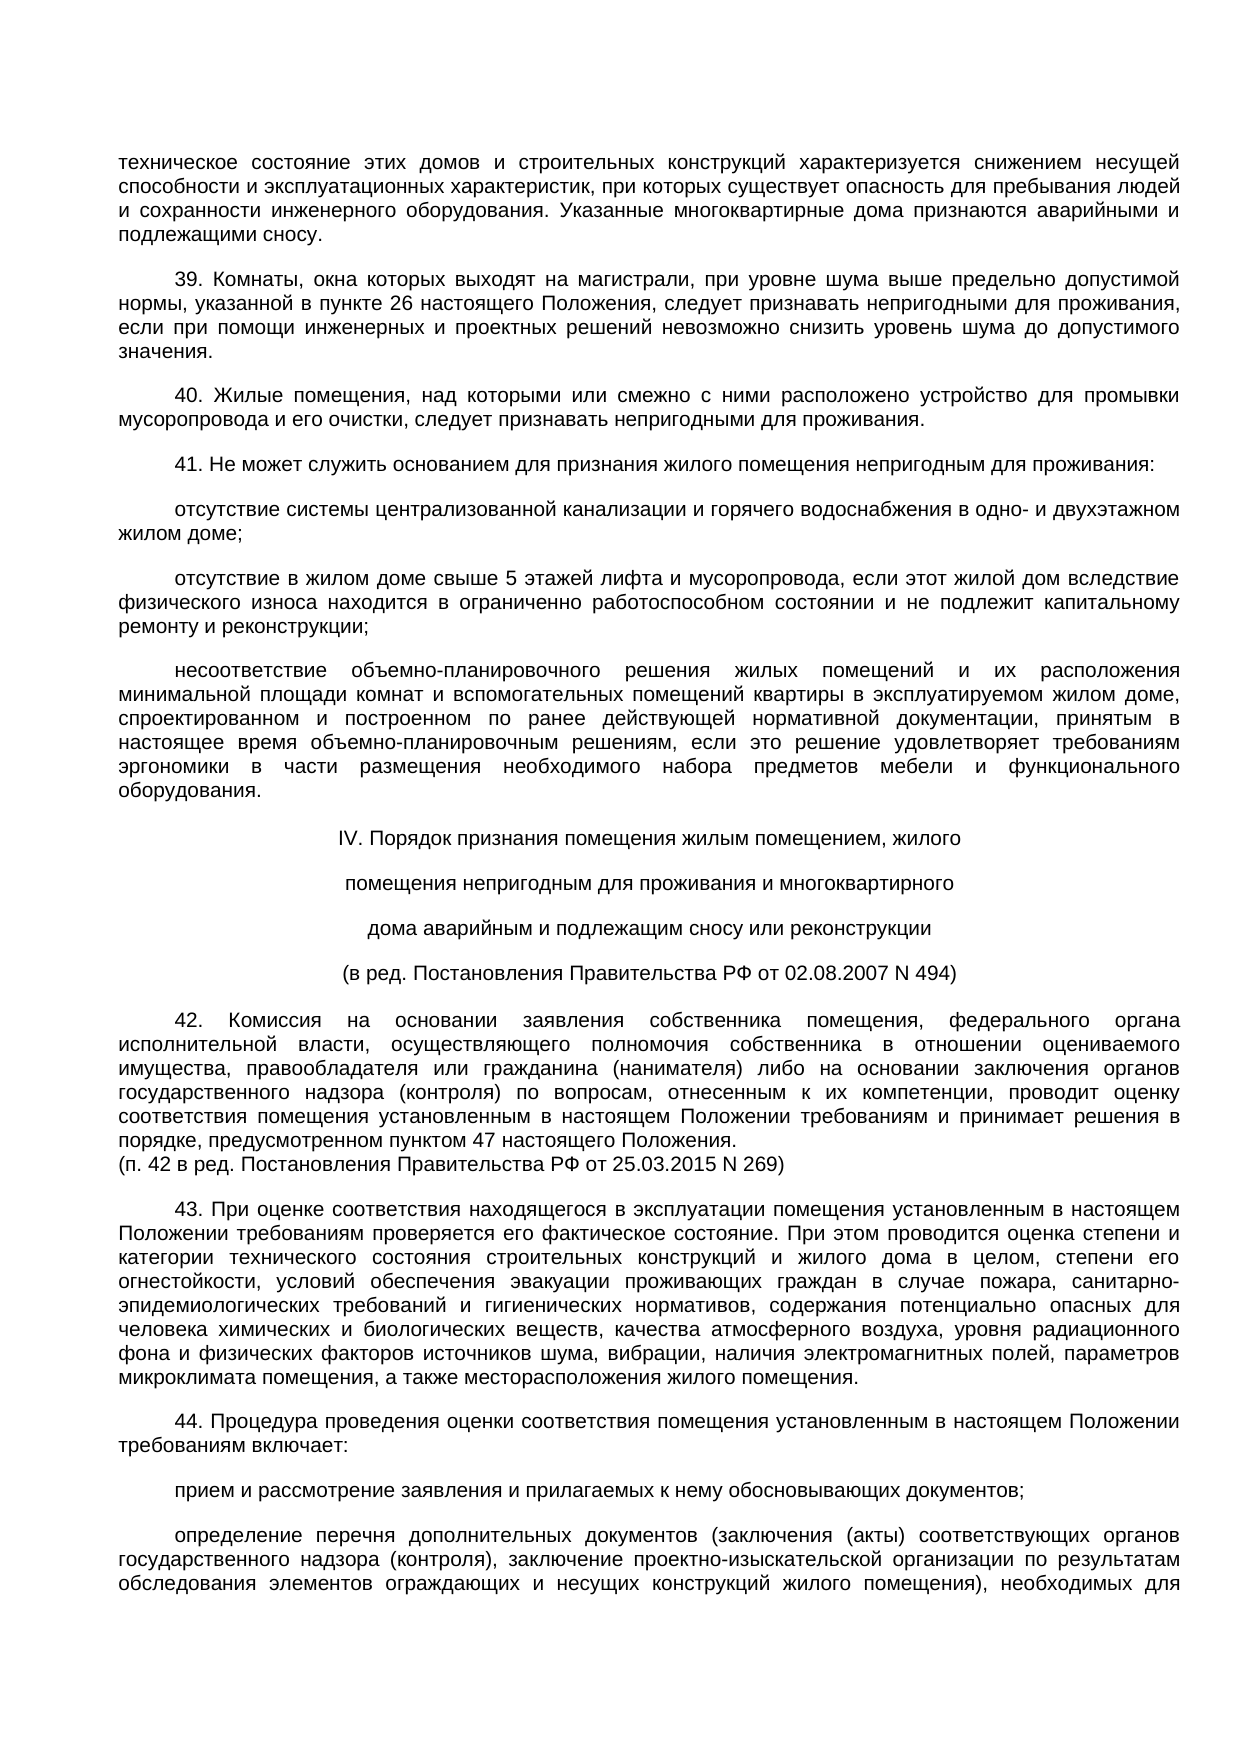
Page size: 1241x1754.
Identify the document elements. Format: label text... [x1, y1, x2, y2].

text 41. Не может служить основанием для признания жилого помещения непригодным для проживания: [118, 452, 1181, 476]
text отсутствие системы централизованной канализации и горячего водоснабжения в одно- и двухэтажном жилом доме; [118, 497, 1181, 545]
text прием и рассмотрение заявления и прилагаемых к нему обосновывающих документов; [118, 1478, 1181, 1502]
text IV. Порядок признания помещения жилым помещением, жилого [118, 826, 1181, 850]
text отсутствие в жилом доме свыше 5 этажей лифта и мусоропровода, если этот жилой дом вследствие физического износа находится в ограниченно работоспособном состоянии и не подлежит капитальному ремонту и реконструкции; [118, 566, 1181, 637]
text 40. Жилые помещения, над которыми или смежно с ними расположено устройство для промывки мусоропровода и его очистки, следует признавать непригодными для проживания. [118, 383, 1181, 431]
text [118, 1523, 1181, 1595]
text 42. Комиссия на основании заявления собственника помещения, федерального органа исполнительной власти, осуществляющего полномочия собственника в отношении оцениваемого имущества, правообладателя или гражданина (нанимателя) либо на основании заключения органов государственного надзора (контроля) по вопросам, отнесенным к их компетенции, проводит оценку соответствия помещения установленным в настоящем Положении требованиям и принимает решения в порядке, предусмотренном пунктом 47 настоящего Положения. [118, 1008, 1181, 1152]
text 44. Процедура проведения оценки соответствия помещения установленным в настоящем Положении требованиям включает: [118, 1409, 1181, 1457]
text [118, 150, 1181, 246]
text 39. Комнаты, окна которых выходят на магистрали, при уровне шума выше предельно допустимой нормы, указанной в пункте 26 настоящего Положения, следует признавать непригодными для проживания, если при помощи инженерных и проектных решений невозможно снизить уровень шума до допустимого значения. [118, 267, 1181, 362]
text (п. 42 в ред. Постановления Правительства РФ от 25.03.2015 N 269) [118, 1152, 1181, 1176]
text 43. При оценке соответствия находящегося в эксплуатации помещения установленным в настоящем Положении требованиям проверяется его фактическое состояние. При этом проводится оценка степени и категории технического состояния строительных конструкций и жилого дома в целом, степени его огнестойкости, условий обеспечения эвакуации проживающих граждан в случае пожара, санитарно-эпидемиологических требований и гигиенических нормативов, содержания потенциально опасных для человека химических и биологических веществ, качества атмосферного воздуха, уровня радиационного фона и физических факторов источников шума, вибрации, наличия электромагнитных полей, параметров микроклимата помещения, а также месторасположения жилого помещения. [118, 1197, 1181, 1388]
text несоответствие объемно-планировочного решения жилых помещений и их расположения минимальной площади комнат и вспомогательных помещений квартиры в эксплуатируемом жилом доме, спроектированном и построенном по ранее действующей нормативной документации, принятым в настоящее время объемно-планировочным решениям, если это решение удовлетворяет требованиям эргономики в части размещения необходимого набора предметов мебели и функционального оборудования. [118, 658, 1181, 802]
text дома аварийным и подлежащим сносу или реконструкции [118, 916, 1181, 939]
text (в ред. Постановления Правительства РФ от 02.08.2007 N 494) [118, 960, 1181, 984]
text помещения непригодным для проживания и многоквартирного [118, 871, 1181, 895]
